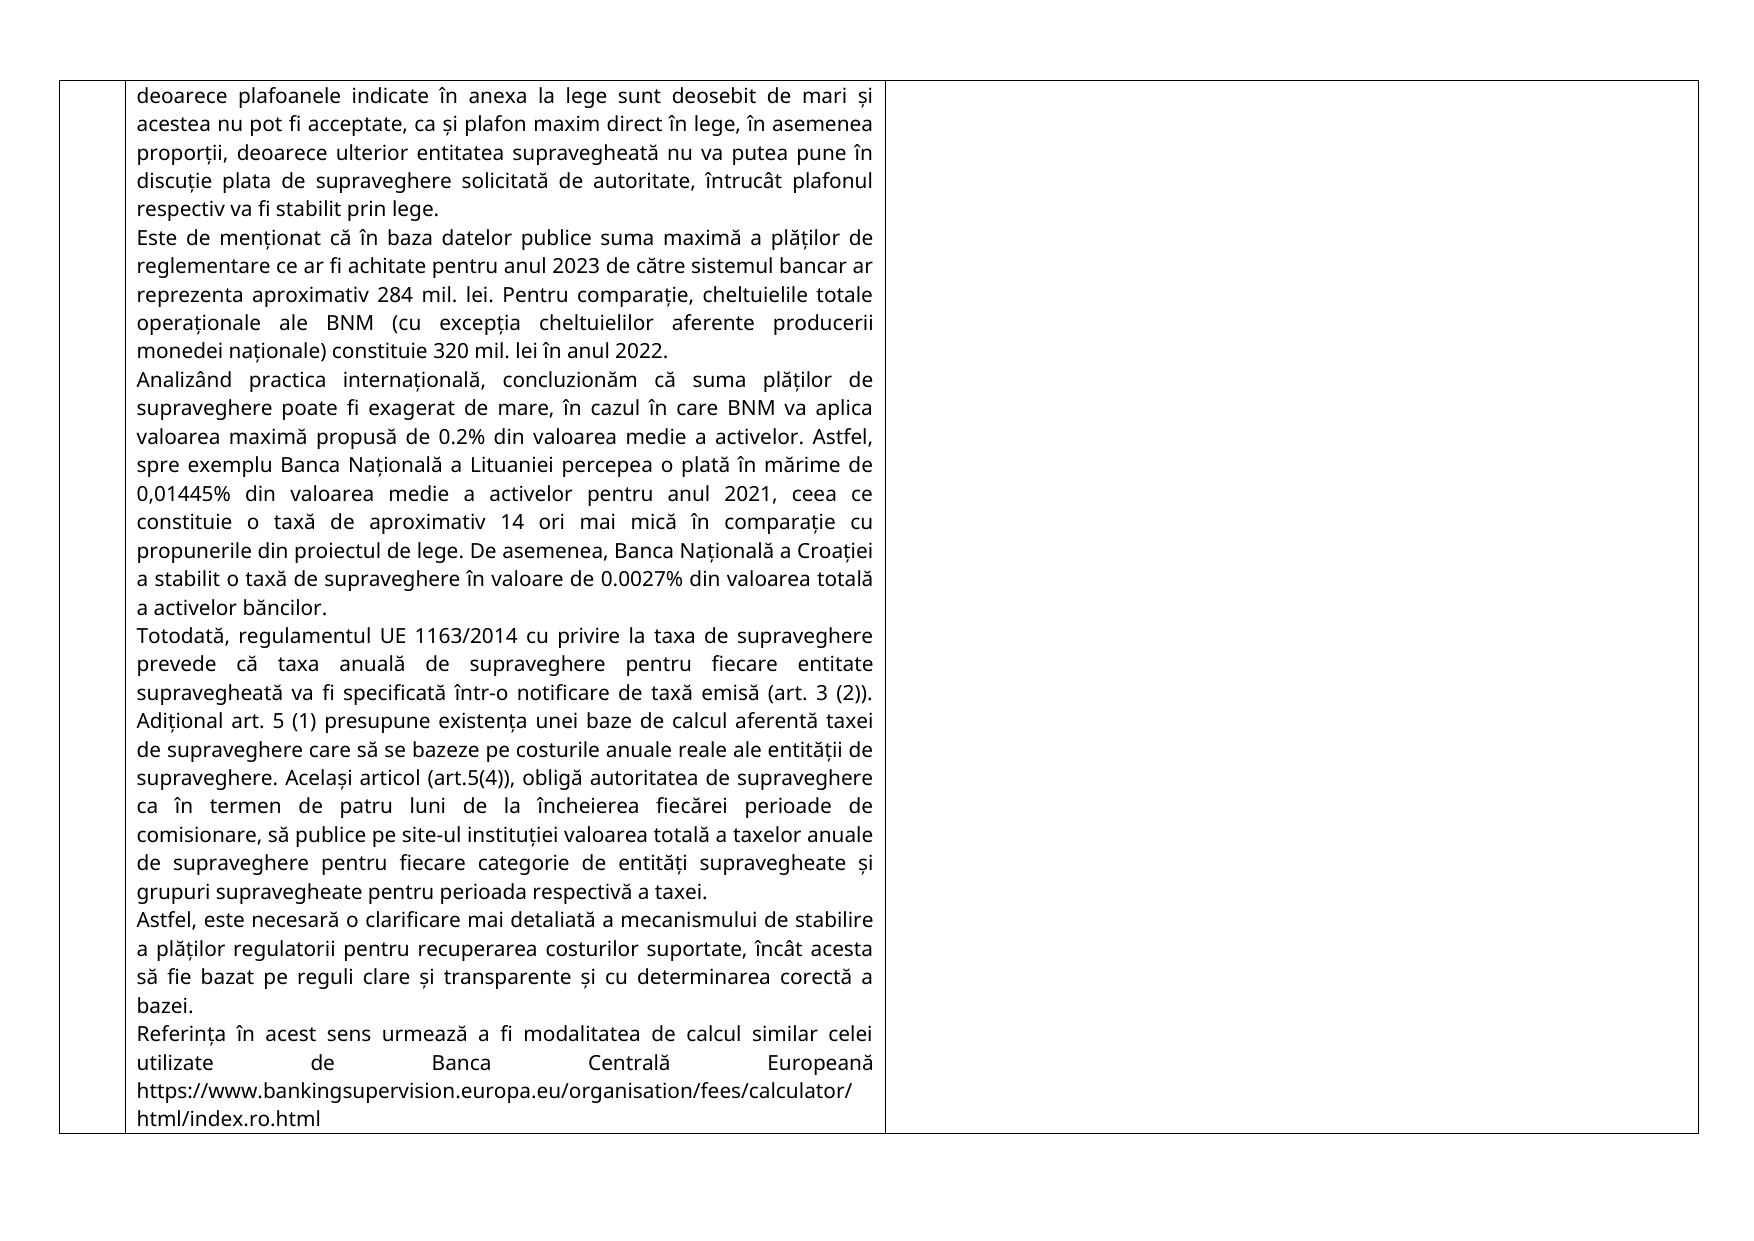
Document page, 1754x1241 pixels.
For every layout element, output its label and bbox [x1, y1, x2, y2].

table_cell [60, 81, 125, 1133]
table_cell [886, 81, 1698, 1133]
table_cell [126, 81, 885, 1133]
